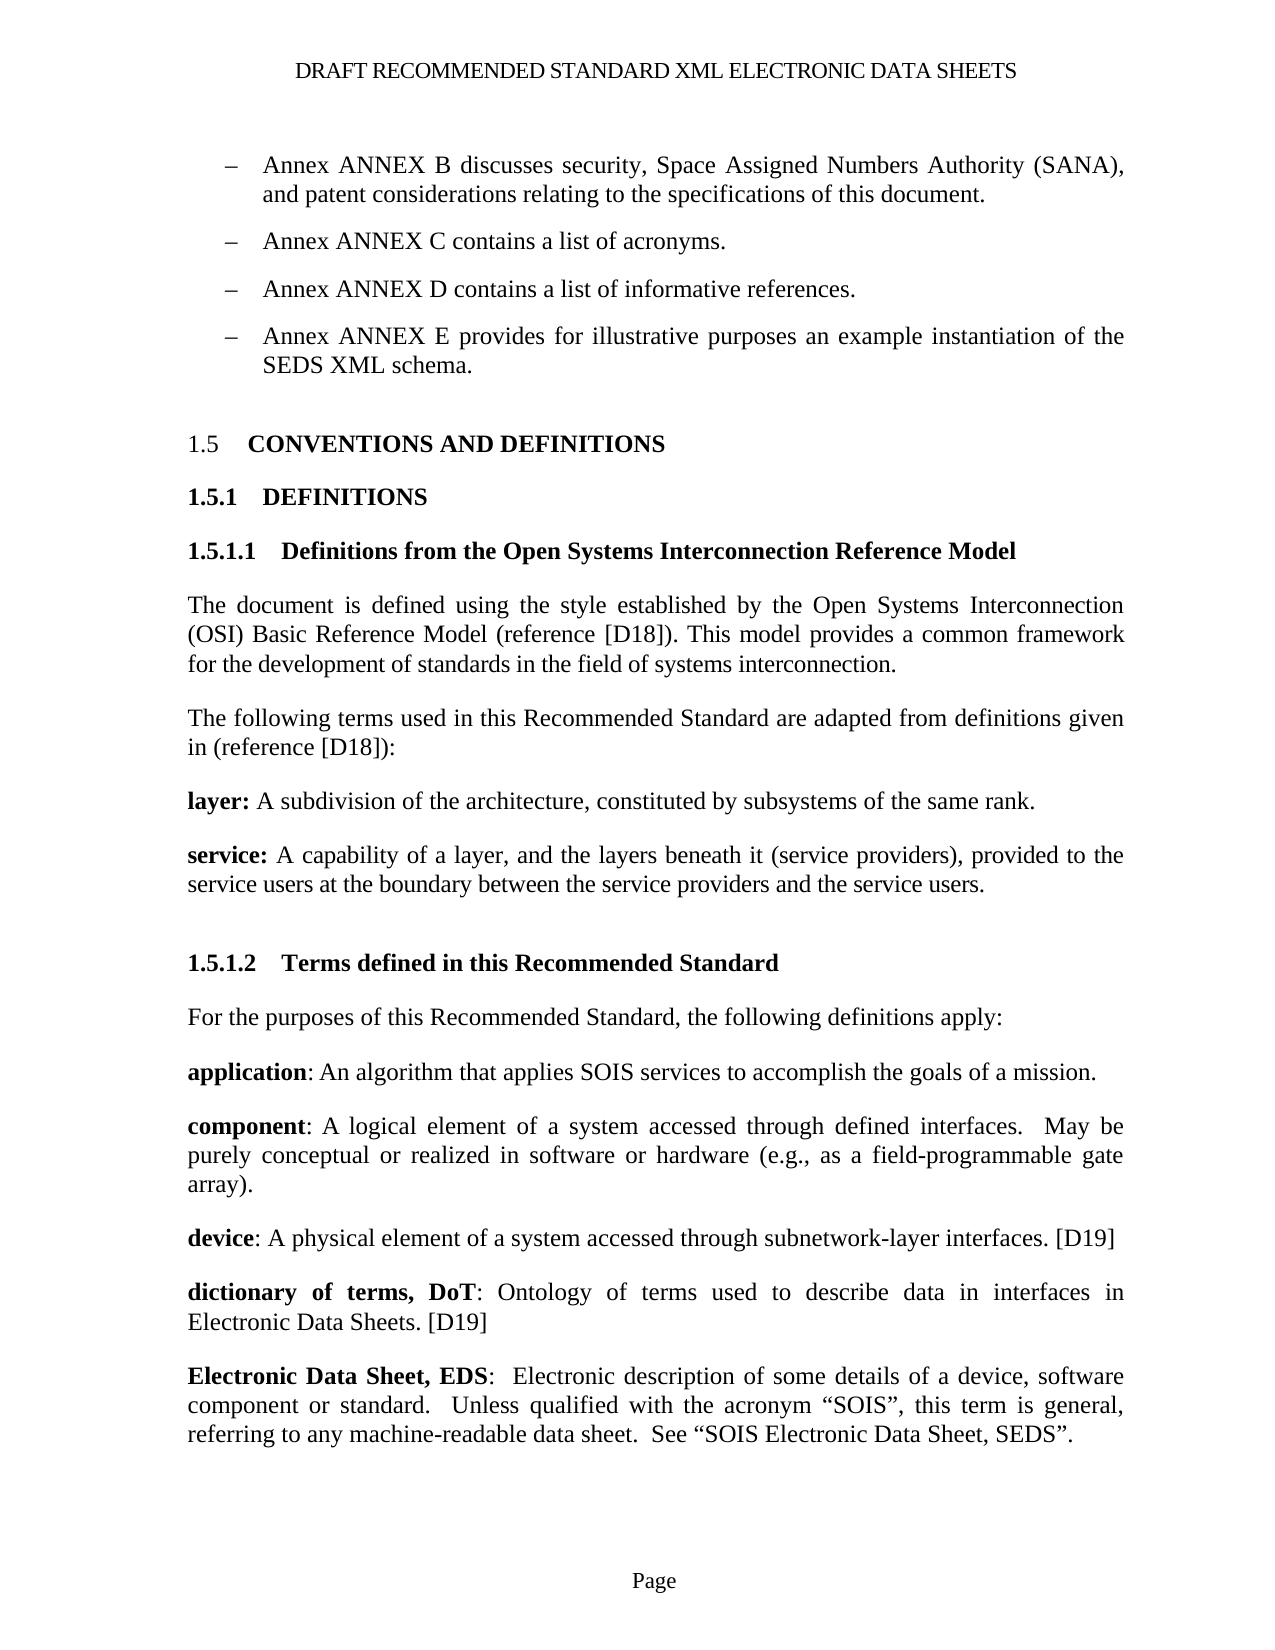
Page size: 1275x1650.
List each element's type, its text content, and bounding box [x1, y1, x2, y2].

subtitle Conventions and Definitions [187, 429, 1125, 457]
subtitle Terms defined in this Recommended Standard [187, 948, 1125, 977]
list Annex E provides for illustrative purposes an example instantiation of the SEDS XML schema. [225, 321, 1125, 379]
text service: A capability of a layer, and the layers beneath it (service providers), provided to the service users at the boundary between the service providers and the service users. [187, 840, 1125, 898]
list Annex B discusses security, Space Assigned Numbers Authority (SANA), and patent considerations relating to the specifications of this document. [225, 150, 1125, 207]
text Electronic Data Sheet, EDS: Electronic description of some details of a device, software component or standard. Unless qualified with the acronym “SOIS”, this term is general, referring to any machine-readable data sheet. See “SOIS Electronic Data Sheet, SEDS”. [187, 1360, 1125, 1448]
list Annex D contains a list of informative references. [225, 274, 1125, 302]
subtitle Definitions from the Open Systems Interconnection Reference Model [187, 536, 1125, 565]
text layer: A subdivision of the architecture, constituted by subsystems of the same rank. [187, 786, 1125, 815]
text application: An algorithm that applies SOIS services to accomplish the goals of a mission. [187, 1056, 1125, 1085]
text For the purposes of this Recommended Standard, the following definitions apply: [187, 1002, 1125, 1031]
list Annex C contains a list of acronyms. [225, 226, 1125, 255]
text component: A logical element of a system accessed through defined interfaces. May be purely conceptual or realized in software or hardware (e.g., as a field-programmable gate array). [187, 1110, 1125, 1198]
subtitle Definitions [187, 482, 1125, 511]
